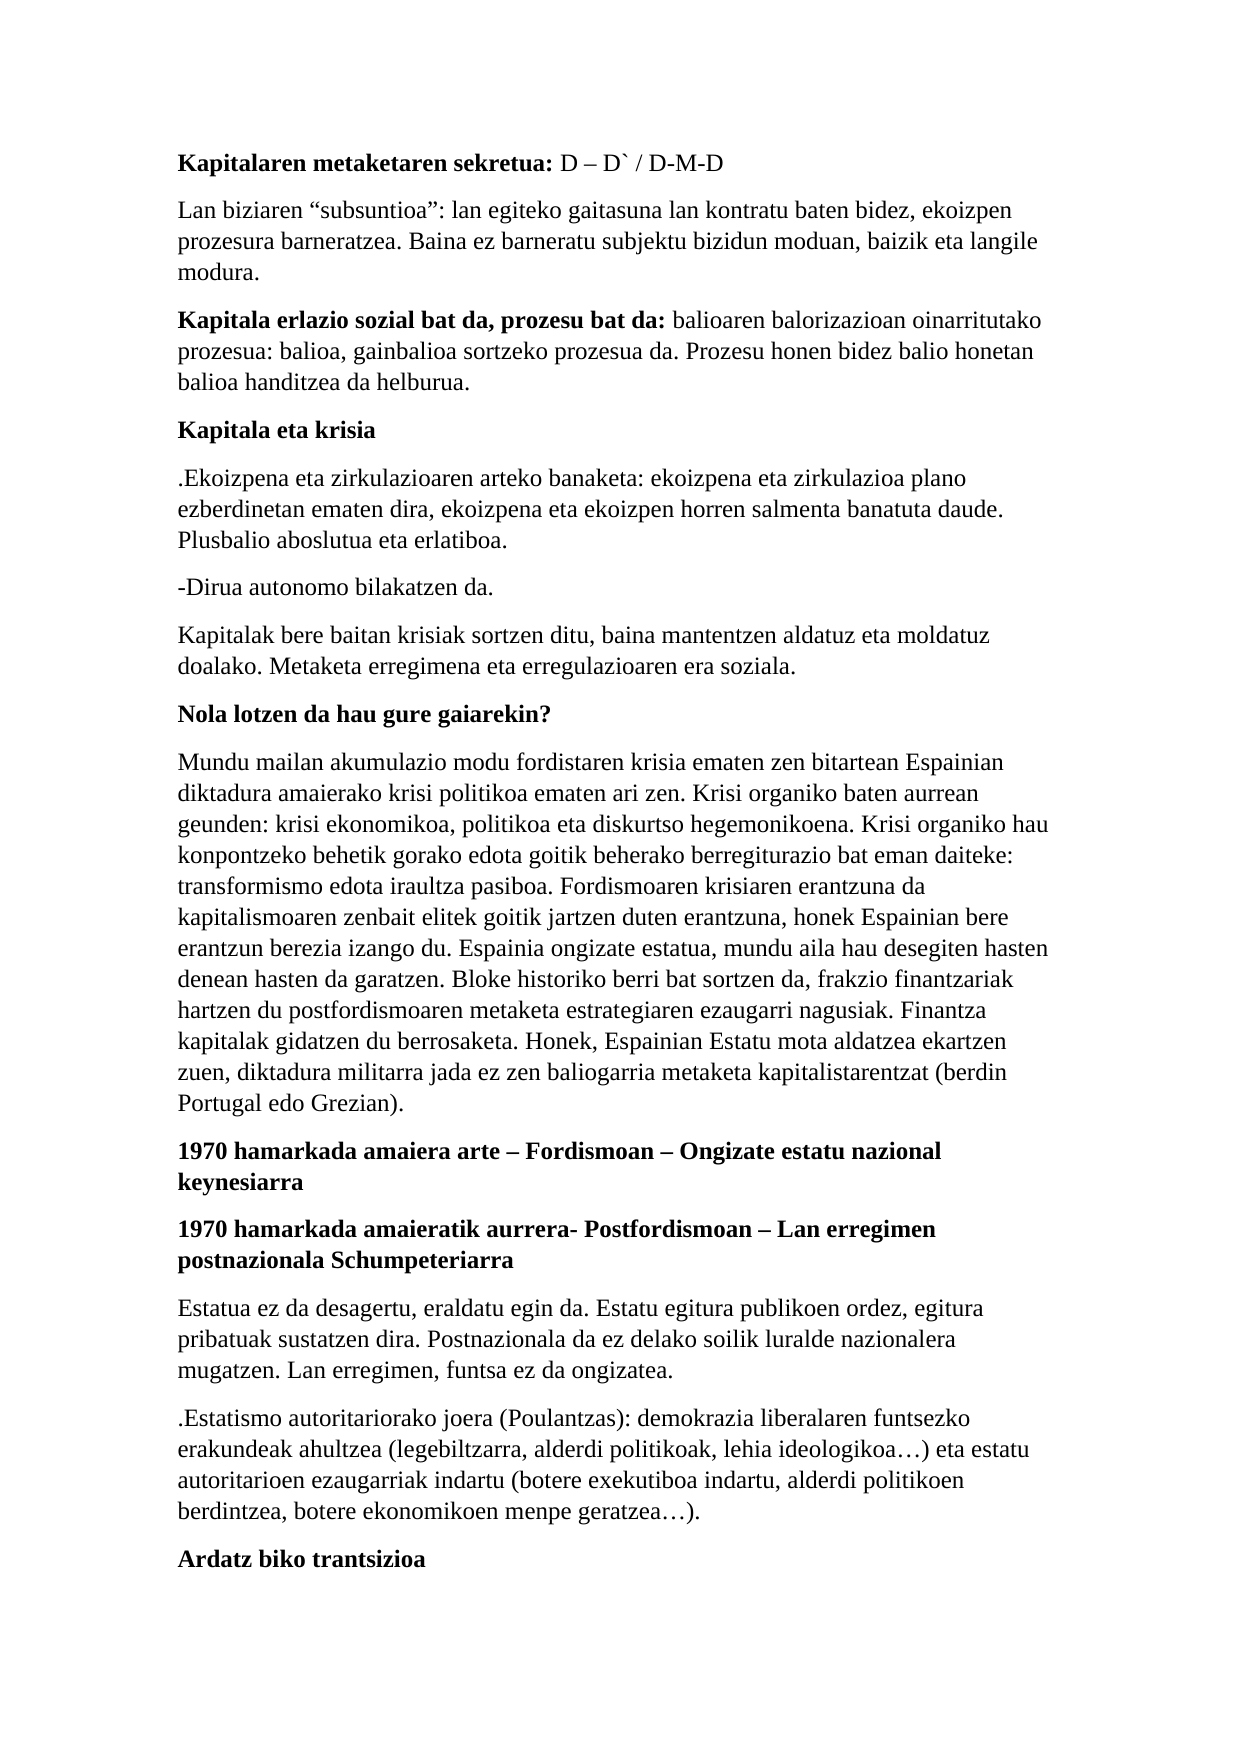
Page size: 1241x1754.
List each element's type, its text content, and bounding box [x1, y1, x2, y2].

text Ardatz biko trantsizioa [177, 1544, 1063, 1573]
text Nola lotzen da hau gure gaiarekin? [177, 699, 1063, 728]
text 1970 hamarkada amaieratik aurrera- Postfordismoan – Lan erregimen postnazionala Schumpeteriarra [177, 1214, 1063, 1274]
text Kapitalaren metaketaren sekretua: D – D` / D-M-D [177, 148, 1063, 176]
text Kapitala eta krisia [177, 415, 1063, 444]
text Mundu mailan akumulazio modu fordistaren krisia ematen zen bitartean Espainian diktadura amaierako krisi politikoa ematen ari zen. Krisi organiko baten aurrean geunden: krisi ekonomikoa, politikoa eta diskurtso hegemonikoena. Krisi organiko hau konpontzeko behetik gorako edota goitik beherako berregiturazio bat eman daiteke: transformismo edota iraultza pasiboa. Fordismoaren krisiaren erantzuna da kapitalismoaren zenbait elitek goitik jartzen duten erantzuna, honek Espainian bere erantzun berezia izango du. Espainia ongizate estatua, mundu aila hau desegiten hasten denean hasten da garatzen. Bloke historiko berri bat sortzen da, frakzio finantzariak hartzen du postfordismoaren metaketa estrategiaren ezaugarri nagusiak. Finantza kapitalak gidatzen du berrosaketa. Honek, Espainian Estatu mota aldatzea ekartzen zuen, diktadura militarra jada ez zen baliogarria metaketa kapitalistarentzat (berdin Portugal edo Grezian). [177, 747, 1063, 1117]
text Estatua ez da desagertu, eraldatu egin da. Estatu egitura publikoen ordez, egitura pribatuak sustatzen dira. Postnazionala da ez delako soilik luralde nazionalera mugatzen. Lan erregimen, funtsa ez da ongizatea. [177, 1293, 1063, 1384]
text 1970 hamarkada amaiera arte – Fordismoan – Ongizate estatu nazional keynesiarra [177, 1136, 1063, 1196]
text Kapitala erlazio sozial bat da, prozesu bat da: balioaren balorizazioan oinarritutako prozesua: balioa, gainbalioa sortzeko prozesua da. Prozesu honen bidez balio honetan balioa handitzea da helburua. [177, 305, 1063, 396]
text .Estatismo autoritariorako joera (Poulantzas): demokrazia liberalaren funtsezko erakundeak ahultzea (legebiltzarra, alderdi politikoak, lehia ideologikoa…) eta estatu autoritarioen ezaugarriak indartu (botere exekutiboa indartu, alderdi politikoen berdintzea, botere ekonomikoen menpe geratzea…). [177, 1403, 1063, 1525]
text .Ekoizpena eta zirkulazioaren arteko banaketa: ekoizpena eta zirkulazioa plano ezberdinetan ematen dira, ekoizpena eta ekoizpen horren salmenta banatuta daude. Plusbalio aboslutua eta erlatiboa. [177, 463, 1063, 553]
text -Dirua autonomo bilakatzen da. [177, 572, 1063, 601]
text Kapitalak bere baitan krisiak sortzen ditu, baina mantentzen aldatuz eta moldatuz doalako. Metaketa erregimena eta erregulazioaren era soziala. [177, 620, 1063, 680]
text Lan biziaren “subsuntioa”: lan egiteko gaitasuna lan kontratu baten bidez, ekoizpen prozesura barneratzea. Baina ez barneratu subjektu bizidun moduan, baizik eta langile modura. [177, 195, 1063, 286]
